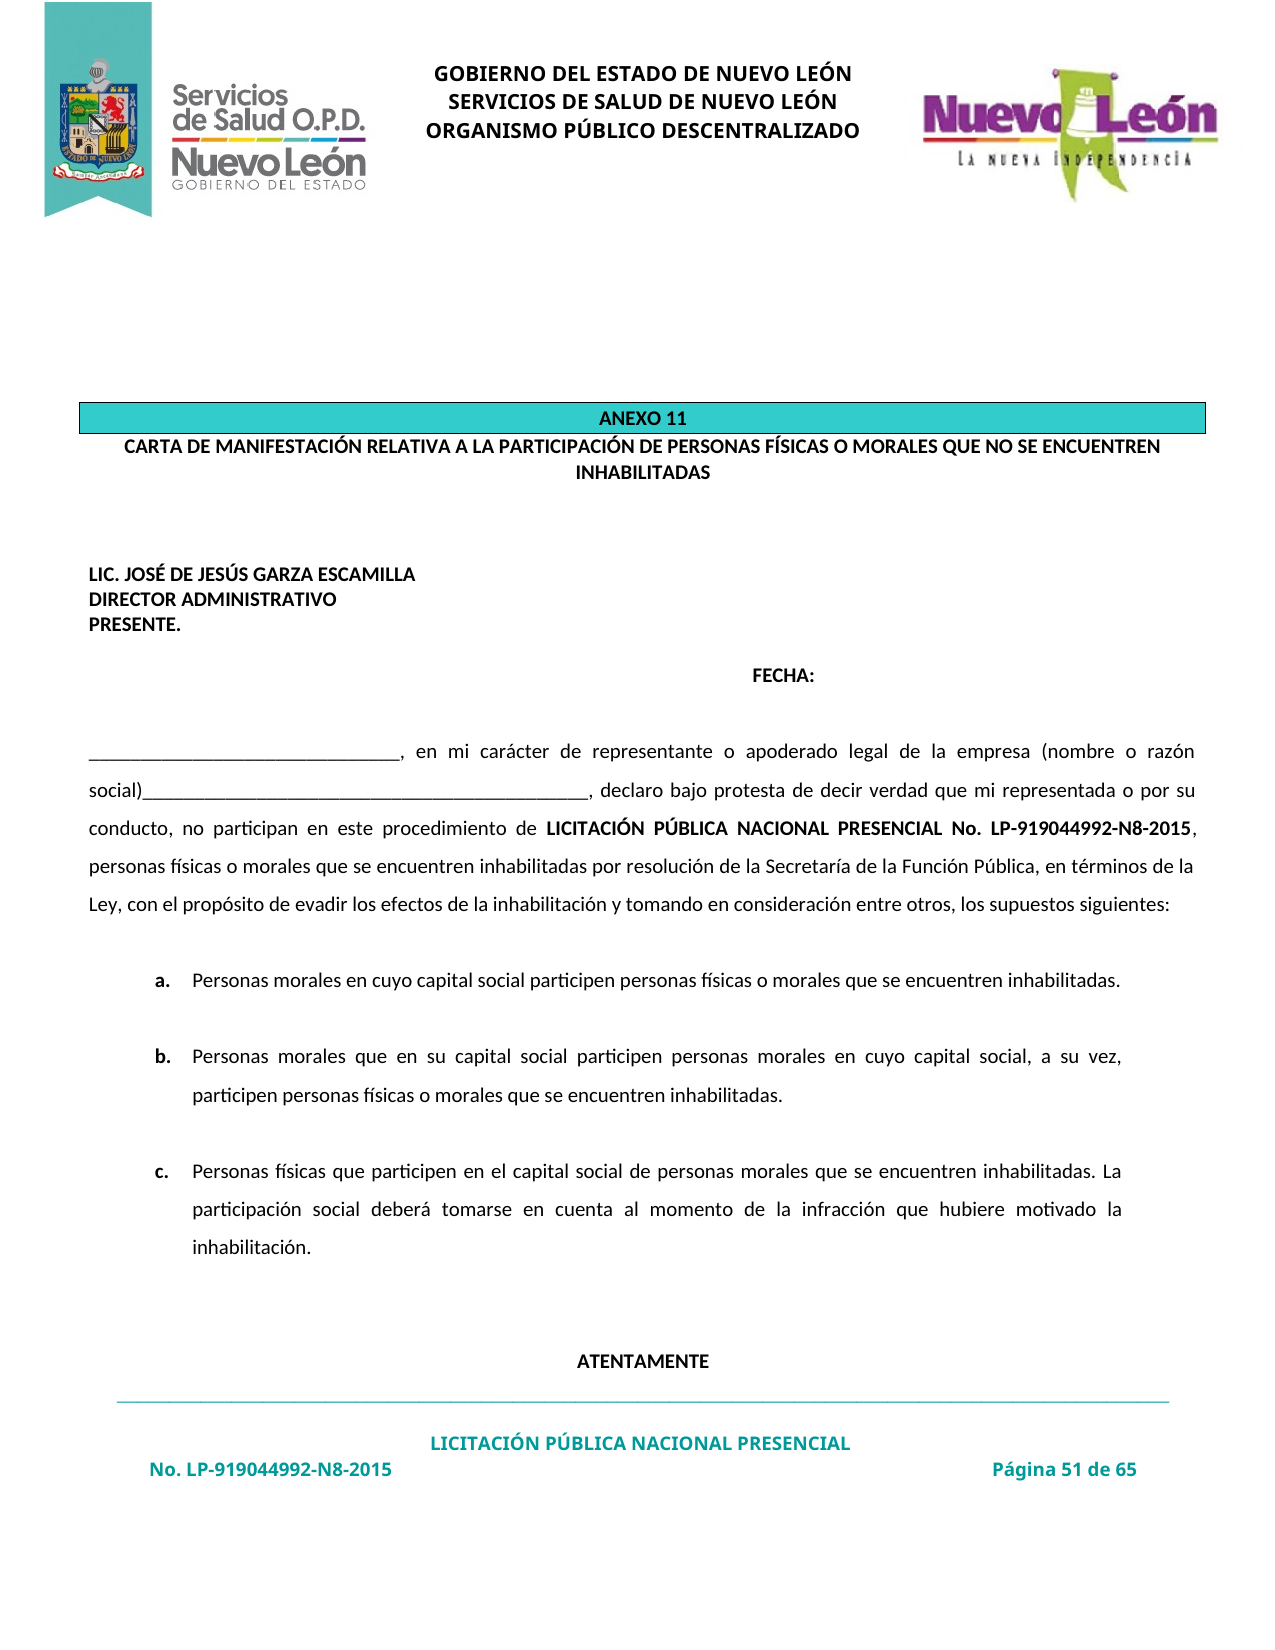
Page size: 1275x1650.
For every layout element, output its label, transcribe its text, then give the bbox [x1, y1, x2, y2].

text CARTA DE MANIFESTACIÓN RELATIVA A LA PARTICIPACIÓN DE PERSONAS FÍSICAS O MORALES QUE NO SE ENCUENTREN INHABILITADAS [89, 434, 1197, 484]
list Personas morales que en su capital social participen personas morales en cuyo capital social, a su vez, participen personas físicas o morales que se encuentren inhabilitadas. [154, 1044, 1123, 1107]
text ANEXO 11 [80, 403, 1205, 433]
list Personas morales en cuyo capital social participen personas físicas o morales que se encuentren inhabilitadas. [154, 967, 1123, 993]
text PRESENTE. [89, 612, 1197, 637]
text DIRECTOR ADMINISTRATIVO [89, 586, 1197, 612]
picture [15, 2, 1249, 229]
text ATENTAMENTE [89, 1349, 1197, 1374]
text FECHA: [679, 662, 1197, 688]
text LIC. JOSÉ DE JESÚS GARZA ESCAMILLA [89, 561, 1197, 586]
text ______________________________, en mi carácter de representante o apoderado legal de la empresa (nombre o razón social)___________________________________________, declaro bajo protesta de decir verdad que mi representada o por su conducto, no participan en este procedimiento de LICITACIÓN PÚBLICA NACIONAL PRESENCIAL No. LP-919044992-N8-2015, personas físicas o morales que se encuentren inhabilitadas por resolución de la Secretaría de la Función Pública, en términos de la Ley, con el propósito de evadir los efectos de la inhabilitación y tomando en consideración entre otros, los supuestos siguientes: [89, 739, 1197, 917]
list Personas físicas que participen en el capital social de personas morales que se encuentren inhabilitadas. La participación social deberá tomarse en cuenta al momento de la infracción que hubiere motivado la inhabilitación. [154, 1158, 1123, 1260]
